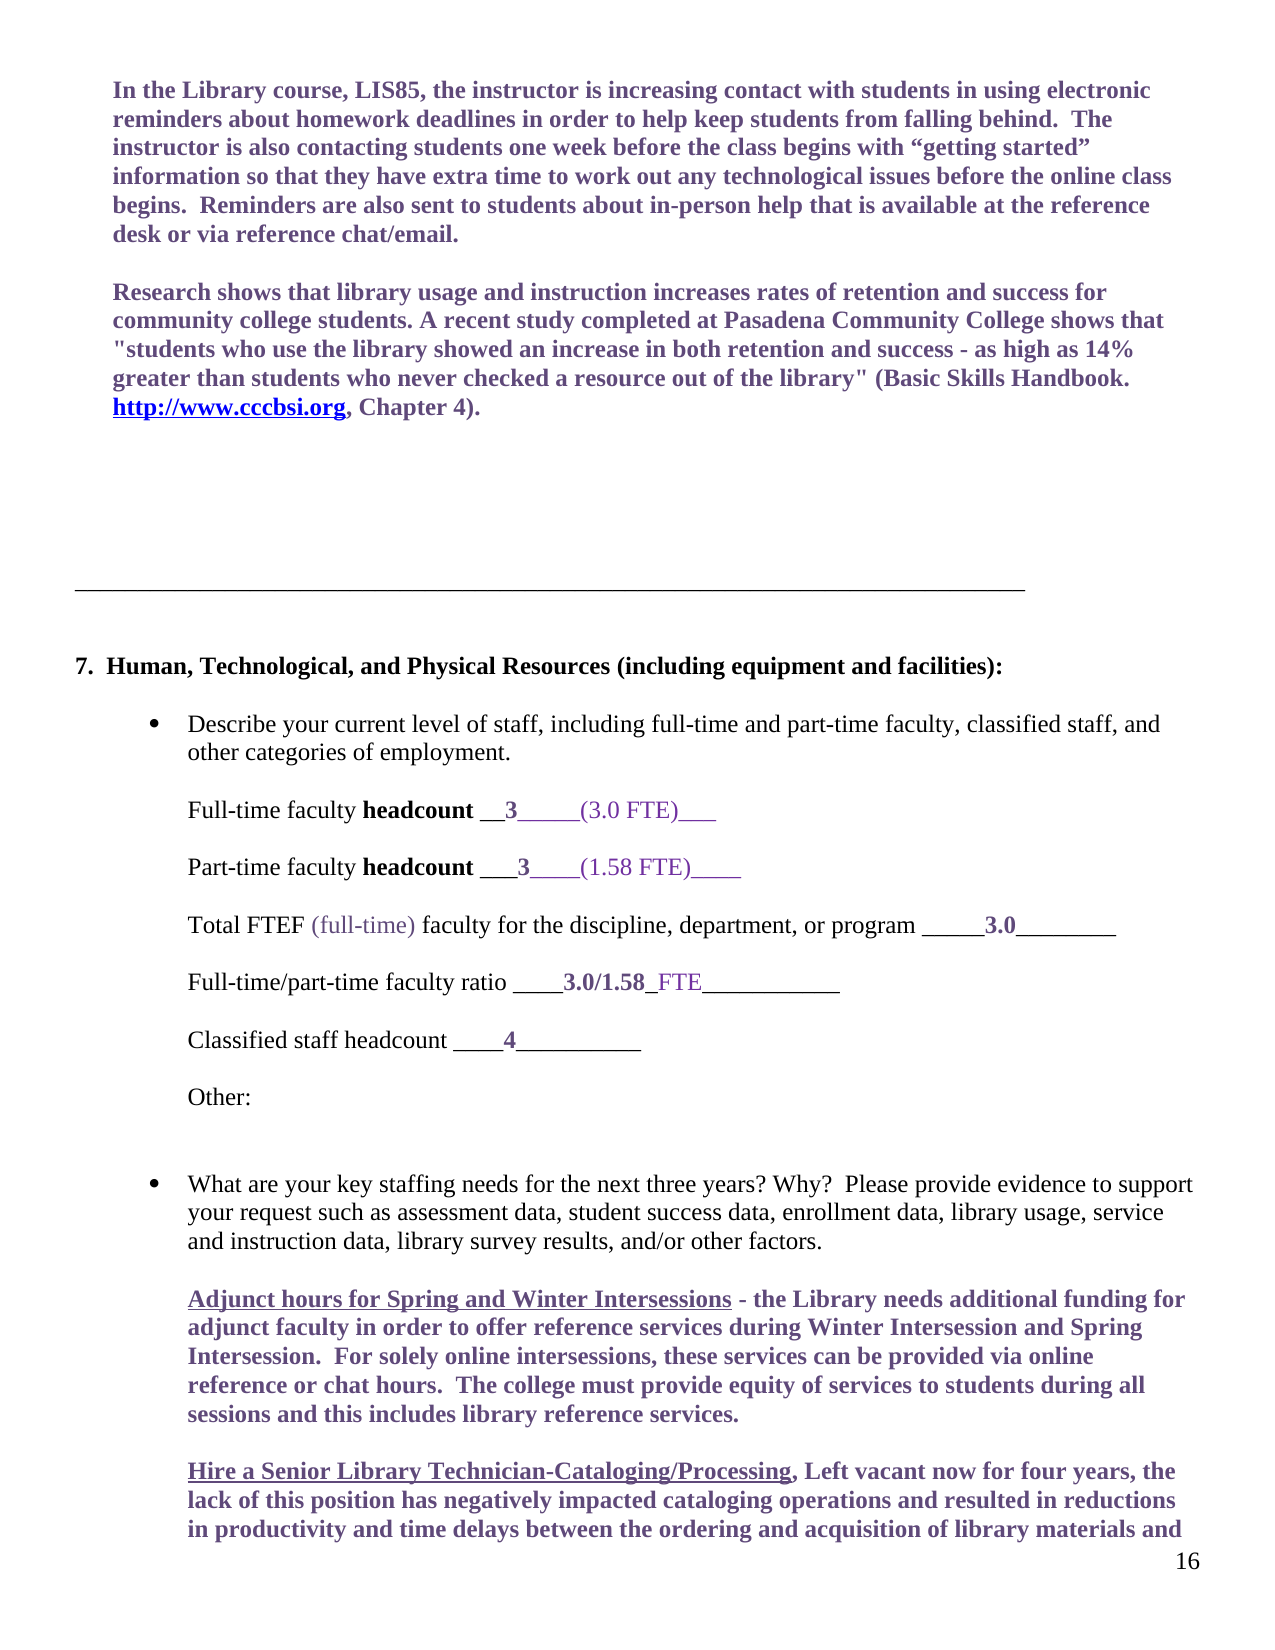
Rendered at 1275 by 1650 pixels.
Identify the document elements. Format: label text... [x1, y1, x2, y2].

text Classified staff headcount ____4__________ [187, 1025, 1200, 1054]
list Describe your current level of staff, including full-time and part-time faculty, classified staff, and other categories of employment. [150, 709, 1200, 766]
list Adjunct hours for Spring and Winter Intersessions - the Library needs additional funding for adjunct faculty in order to offer reference services during Winter Intersession and Spring Intersession. For solely online intersessions, these services can be provided via online reference or chat hours. The college must provide equity of services to students during all sessions and this includes library reference services. [187, 1284, 1200, 1427]
list What are your key staffing needs for the next three years? Why? Please provide evidence to support your request such as assessment data, student success data, enrollment data, library usage, service and instruction data, library survey results, and/or other factors. [150, 1169, 1200, 1255]
text Research shows that library usage and instruction increases rates of retention and success for community college students. A recent study completed at Pasadena Community College shows that "students who use the library showed an increase in both retention and success - as high as 14% greater than students who never checked a resource out of the library" (Basic Skills Handbook. http://www.cccbsi.org, Chapter 4). [112, 277, 1200, 420]
text Other: [75, 1082, 1200, 1111]
text Total FTEF (full-time) faculty for the discipline, department, or program _____3.0________ [187, 910, 1200, 939]
text Full-time/part-time faculty ratio ____3.0/1.58_FTE___________ [187, 967, 1200, 996]
text ____________________________________________________________________________ [75, 565, 1200, 594]
text Part-time faculty headcount ___3____(1.58 FTE)____ [187, 852, 1200, 881]
text Full-time faculty headcount __3_____(3.0 FTE)___ [187, 795, 1200, 824]
text 7. Human, Technological, and Physical Resources (including equipment and facilities): [75, 651, 1200, 680]
text In the Library course, LIS85, the instructor is increasing contact with students in using electronic reminders about homework deadlines in order to help keep students from falling behind. The instructor is also contacting students one week before the class begins with “getting started” information so that they have extra time to work out any technological issues before the online class begins. Reminders are also sent to students about in-person help that is available at the reference desk or via reference chat/email. [112, 75, 1200, 247]
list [187, 1456, 1200, 1542]
